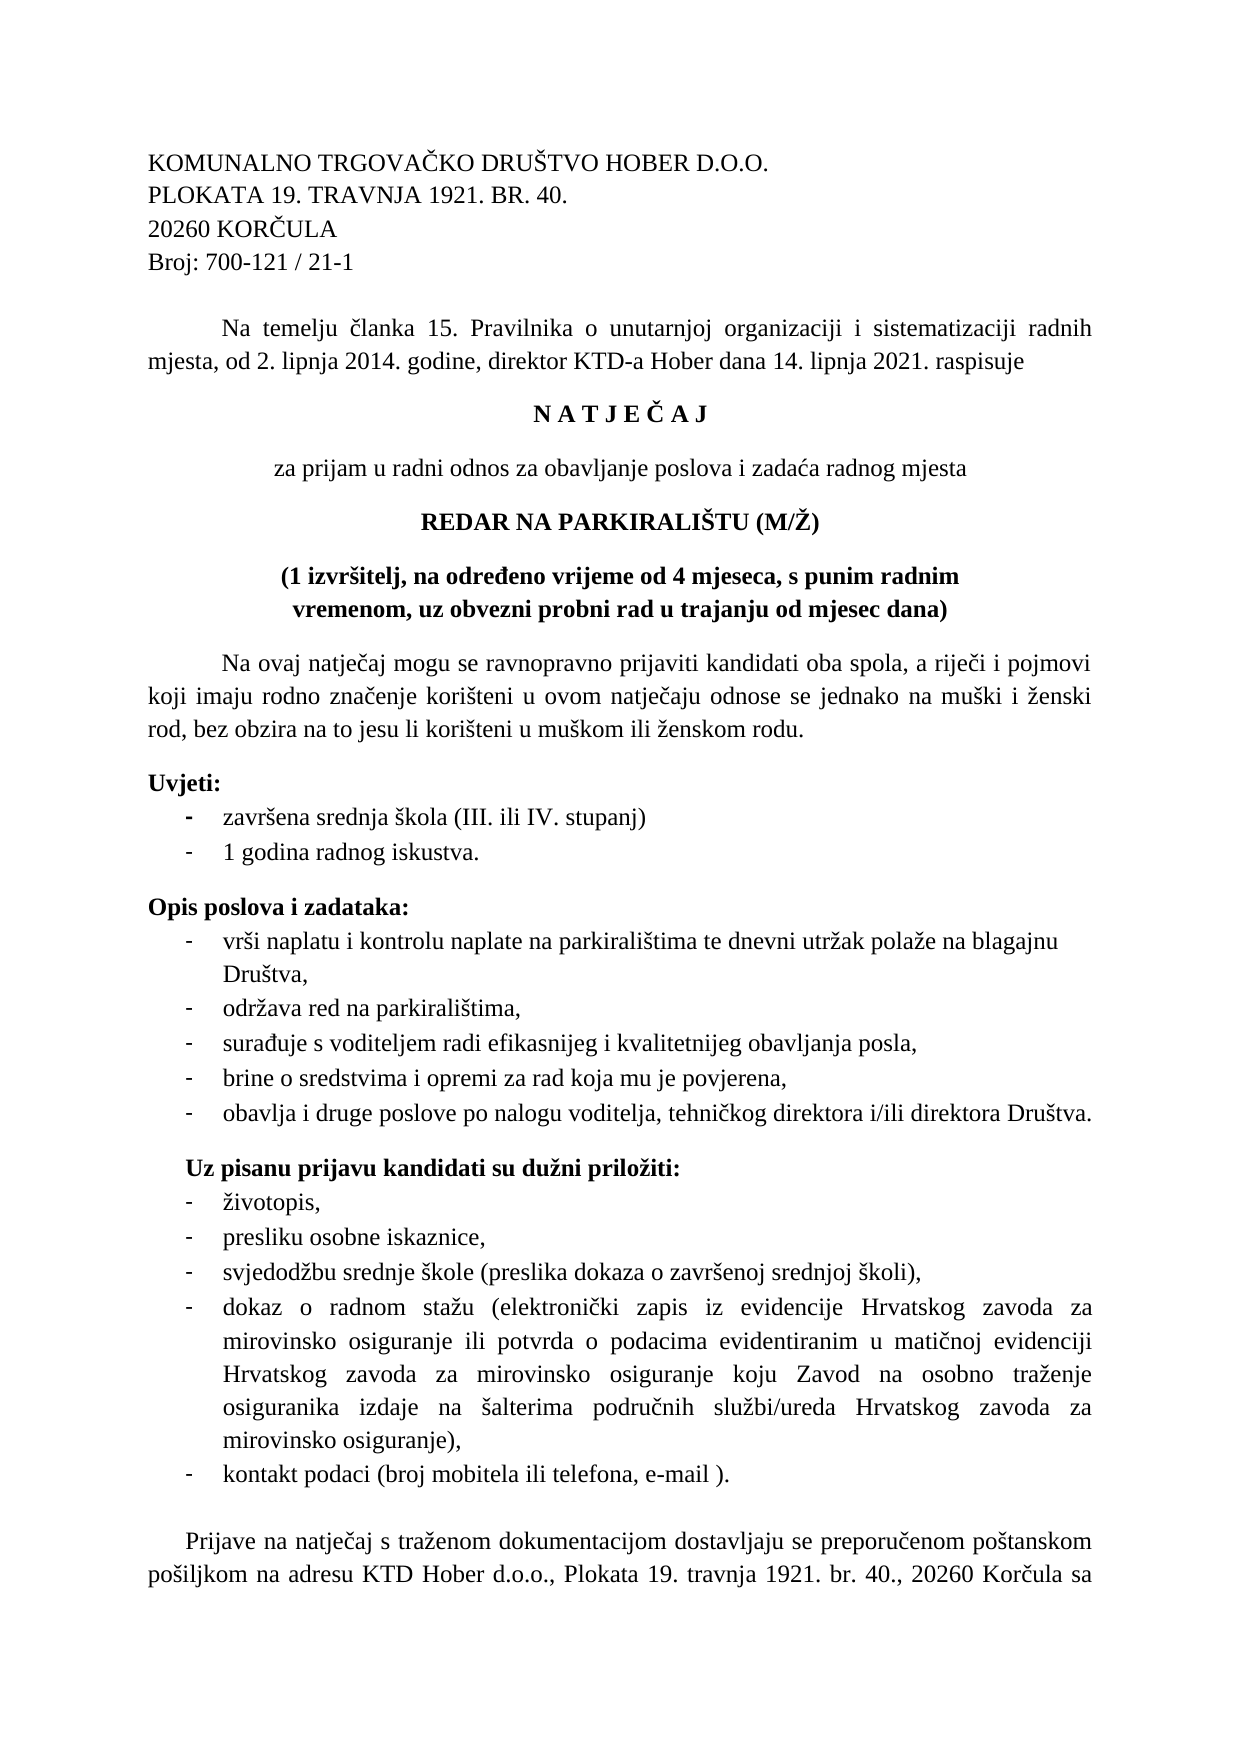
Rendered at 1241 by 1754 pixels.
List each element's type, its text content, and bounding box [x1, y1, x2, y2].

text REDAR NA PARKIRALIŠTU (M/Ž) [148, 507, 1093, 536]
list brine o sredstvima i opremi za rad koja mu je povjerena, [185, 1063, 1093, 1093]
list održava red na parkiralištima, [185, 993, 1093, 1023]
text Na ovaj natječaj mogu se ravnopravno prijaviti kandidati oba spola, a riječi i pojmovi koji imaju rodno značenje korišteni u ovom natječaju odnose se jednako na muški i ženski rod, bez obzira na to jesu li korišteni u muškom ili ženskom rodu. [148, 648, 1093, 743]
text Broj: 700-121 / 21-1 [148, 247, 1093, 275]
list životopis, [185, 1186, 1093, 1217]
text Uz pisanu prijavu kandidati su dužni priložiti: [148, 1153, 1093, 1182]
text Na temelju članka 15. Pravilnika o unutarnjoj organizaciji i sistematizaciji radnih mjesta, od 2. lipnja 2014. godine, direktor KTD-a Hober dana 14. lipnja 2021. raspisuje [148, 313, 1093, 374]
text N A T J E Č A J [148, 399, 1093, 428]
list završena srednja škola (III. ili IV. stupanj) [185, 801, 1093, 831]
text 20260 KORČULA [148, 214, 1093, 242]
list vrši naplatu i kontrolu naplate na parkiralištima te dnevni utržak polaže na blagajnu Društva, [185, 925, 1093, 988]
list surađuje s voditeljem radi efikasnijeg i kvalitetnijeg obavljanja posla, [185, 1028, 1093, 1058]
list svjedodžbu srednje škole (preslika dokaza o završenoj srednjoj školi), [185, 1256, 1093, 1287]
text Uvjeti: [148, 768, 1093, 797]
list dokaz o radnom stažu (elektronički zapis iz evidencije Hrvatskog zavoda za mirovinsko osiguranje ili potvrda o podacima evidentiranim u matičnoj evidenciji Hrvatskog zavoda za mirovinsko osiguranje koju Zavod na osobno traženje osiguranika izdaje na šalterima područnih službi/ureda Hrvatskog zavoda za mirovinsko osiguranje), [185, 1291, 1093, 1454]
text PLOKATA 19. TRAVNJA 1921. BR. 40. [148, 181, 1093, 209]
text Opis poslova i zadataka: [148, 892, 1093, 921]
text vremenom, uz obvezni probni rad u trajanju od mjesec dana) [148, 594, 1093, 623]
list kontakt podaci (broj mobitela ili telefona, e-mail ). [185, 1458, 1093, 1489]
list 1 godina radnog iskustva. [185, 836, 1093, 866]
text (1 izvršitelj, na određeno vrijeme od 4 mjeseca, s punim radnim [148, 561, 1093, 590]
text KOMUNALNO TRGOVAČKO DRUŠTVO HOBER D.O.O. [148, 148, 1093, 176]
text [148, 1526, 1093, 1588]
text za prijam u radni odnos za obavljanje poslova i zadaća radnog mjesta [148, 453, 1093, 482]
list presliku osobne iskaznice, [185, 1221, 1093, 1252]
list obavlja i druge poslove po nalogu voditelja, tehničkog direktora i/ili direktora Društva. [185, 1098, 1093, 1128]
